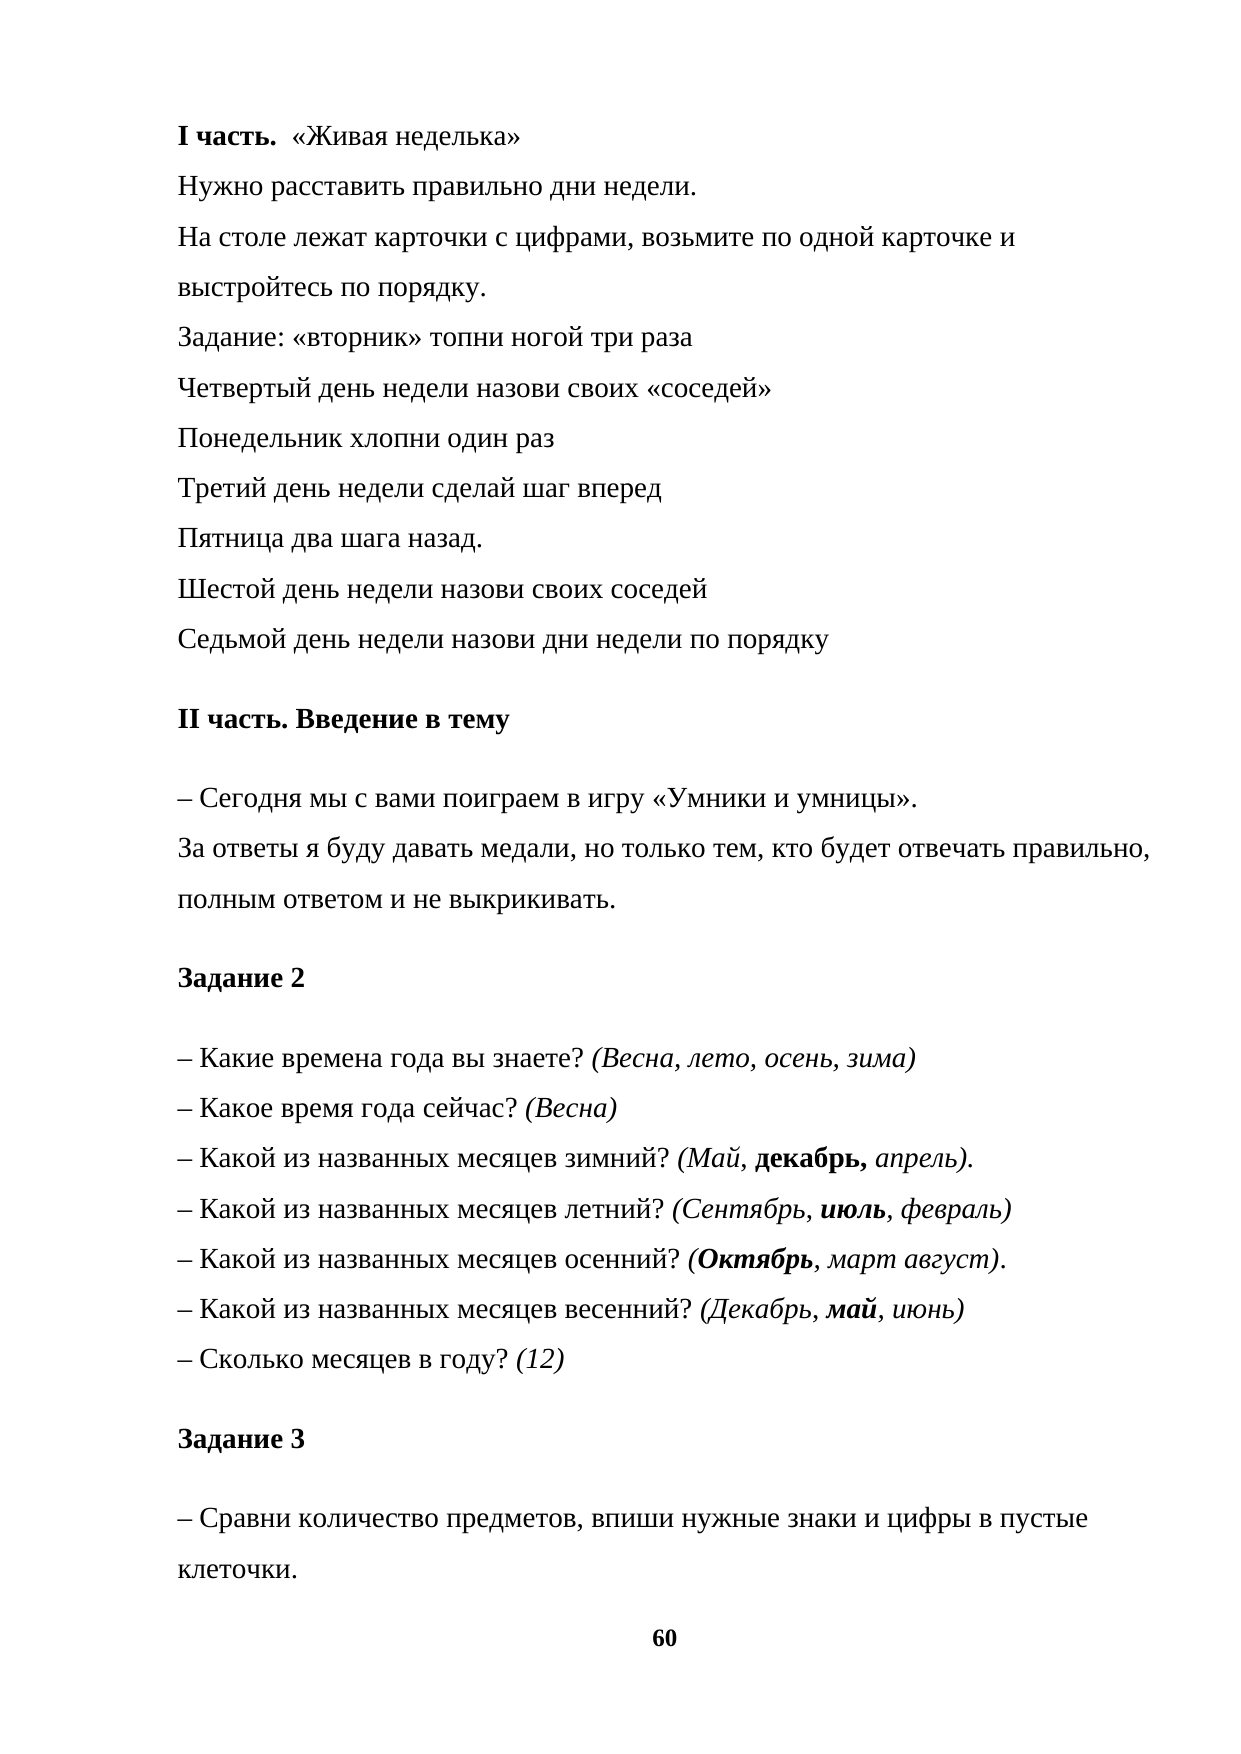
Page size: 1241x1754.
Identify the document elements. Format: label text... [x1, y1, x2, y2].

text Задание 3 [177, 1421, 1152, 1455]
text – Сравни количество предметов, впиши нужные знаки и цифры в пустые клеточки. [177, 1501, 1152, 1584]
text – Сегодня мы с вами поиграем в игру «Умники и умницы». За ответы я буду давать медали, но только тем, кто будет отвечать правильно, полным ответом и не выкрикивать. [177, 780, 1152, 914]
text I часть. «Живая неделька» Нужно расставить правильно дни недели. На столе лежат карточки с цифрами, возьмите по одной карточке и выстройтесь по порядку. Задание: «вторник» топни ногой три раза Четвертый день недели назови своих «соседей» Понедельник хлопни один раз Третий день недели сделай шаг вперед Пятница два шага назад. Шестой день недели назови своих соседей Седьмой день недели назови дни недели по порядку [177, 118, 1152, 655]
text – Какие времена года вы знаете? (Весна, лето, осень, зима) – Какое время года сейчас? (Весна) – Какой из названных месяцев зимний? (Май, декабрь, апрель). – Какой из названных месяцев летний? (Сентябрь, июль, февраль) – Какой из названных месяцев осенний? (Октябрь, март август). – Какой из названных месяцев весенний? (Декабрь, май, июнь) – Сколько месяцев в году? (12) [177, 1040, 1152, 1375]
text Задание 2 [177, 960, 1152, 994]
text II часть. Введение в тему [177, 701, 1152, 734]
